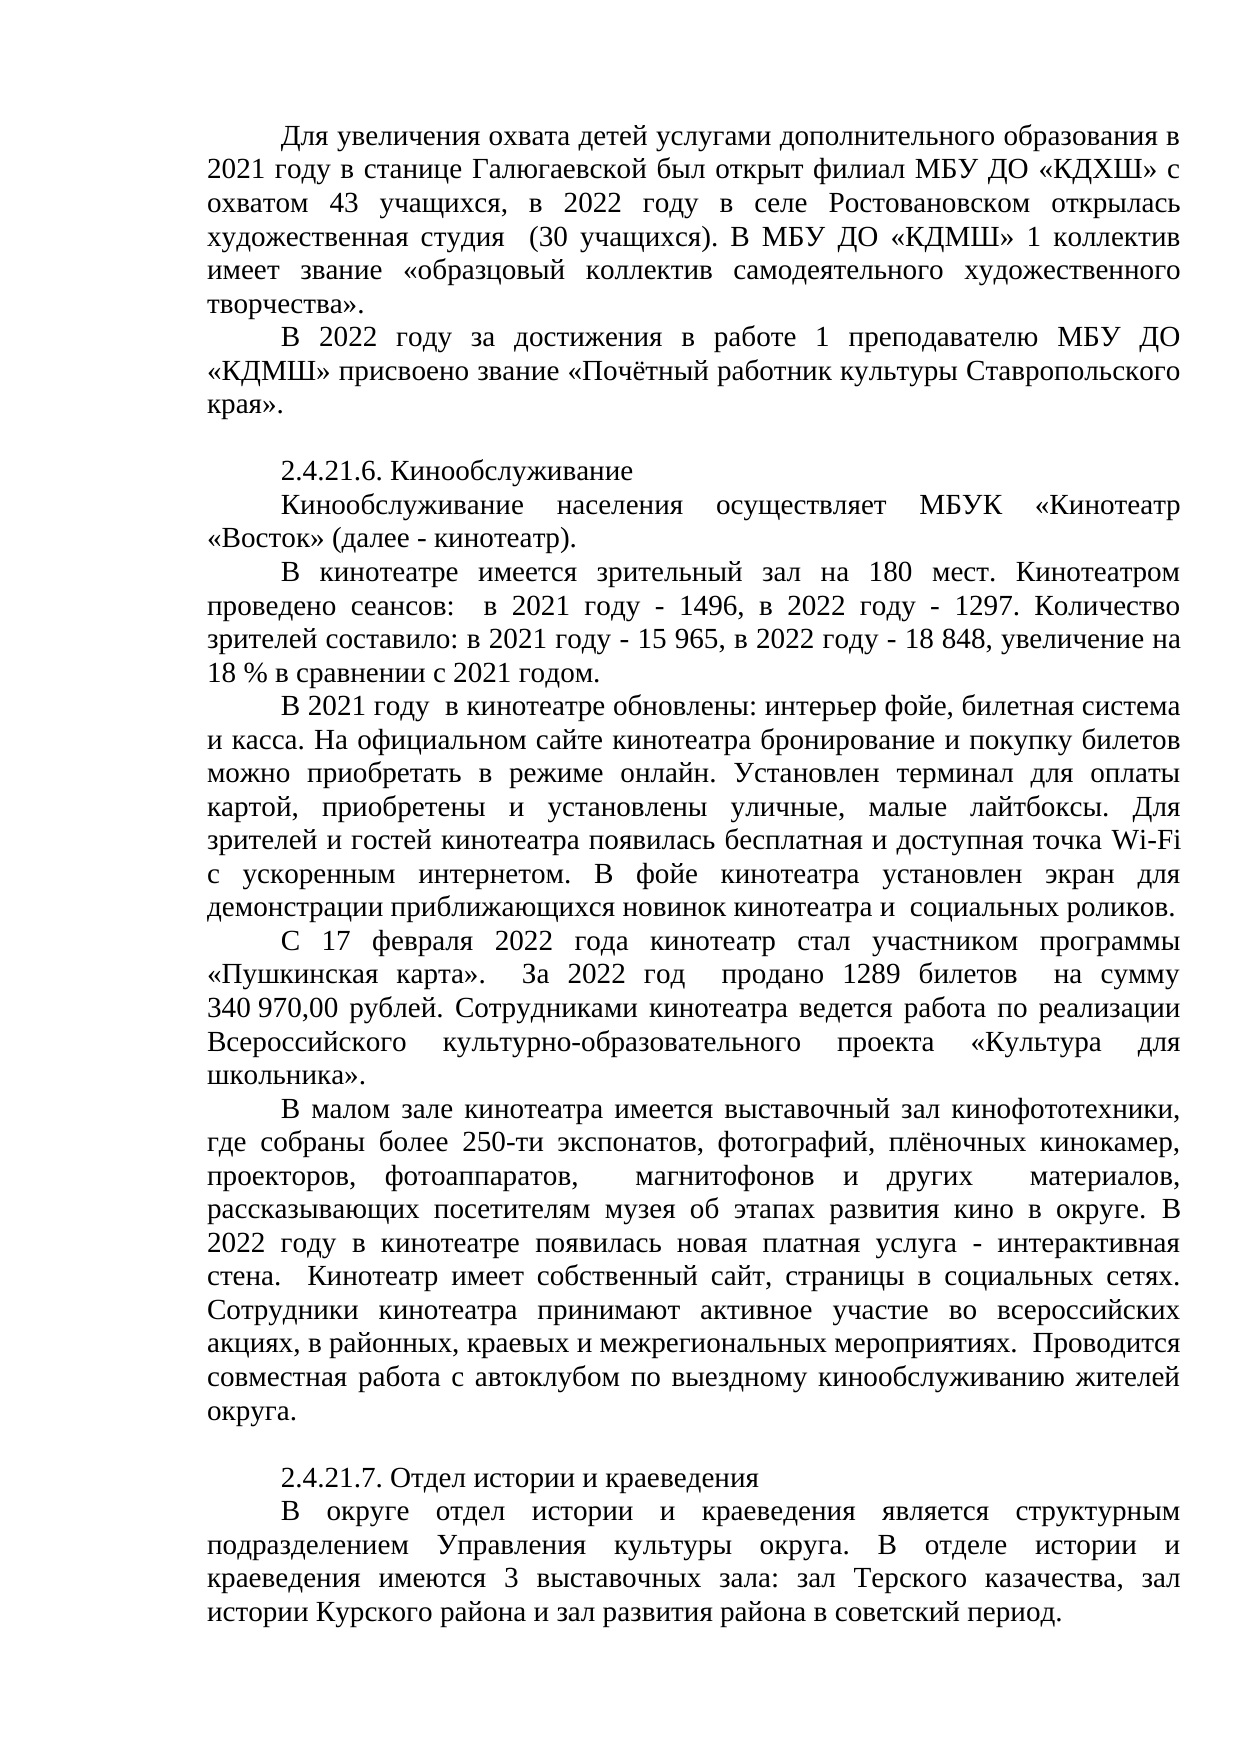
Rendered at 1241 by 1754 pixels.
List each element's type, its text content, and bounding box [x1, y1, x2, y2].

text Кинообслуживание населения осуществляет МБУК «Кинотеатр «Восток» (далее - кинотеатр). [207, 487, 1181, 554]
text 2.4.21.7. Отдел истории и краеведения [207, 1460, 1181, 1493]
text С 17 февраля 2022 года кинотеатр стал участником программы «Пушкинская карта». За 2022 год продано 1289 билетов на сумму 340 970,00 рублей. Сотрудниками кинотеатра ведется работа по реализации Всероссийского культурно-образовательного проекта «Культура для школьника». [207, 923, 1181, 1091]
text В 2021 году в кинотеатре обновлены: интерьер фойе, билетная система и касса. На официальном сайте кинотеатра бронирование и покупку билетов можно приобретать в режиме онлайн. Установлен терминал для оплаты картой, приобретены и установлены уличные, малые лайтбоксы. Для зрителей и гостей кинотеатра появилась бесплатная и доступная точка Wi-Fi с ускоренным интернетом. В фойе кинотеатра установлен экран для демонстрации приближающихся новинок кинотеатра и социальных роликов. [207, 688, 1181, 923]
text В малом зале кинотеатра имеется выставочный зал кинофототехники, где собраны более 250-ти экспонатов, фотографий, плёночных кинокамер, проекторов, фотоаппаратов, магнитофонов и других материалов, рассказывающих посетителям музея об этапах развития кино в округе. В 2022 году в кинотеатре появилась новая платная услуга - интерактивная стена. Кинотеатр имеет собственный сайт, страницы в социальных сетях. Сотрудники кинотеатра принимают активное участие во всероссийских акциях, в районных, краевых и межрегиональных мероприятиях. Проводится совместная работа с автоклубом по выездному кинообслуживанию жителей округа. [207, 1091, 1181, 1426]
text Для увеличения охвата детей услугами дополнительного образования в 2021 году в станице Галюгаевской был открыт филиал МБУ ДО «КДХШ» с охватом 43 учащихся, в 2022 году в селе Ростовановском открылась художественная студия (30 учащихся). В МБУ ДО «КДМШ» 1 коллектив имеет звание «образцовый коллектив самодеятельного художественного творчества». [207, 118, 1181, 319]
text В кинотеатре имеется зрительный зал на 180 мест. Кинотеатром проведено сеансов: в 2021 году - 1496, в 2022 году - 1297. Количество зрителей составило: в 2021 году - 15 965, в 2022 году - 18 848, увеличение на 18 % в сравнении с 2021 годом. [207, 554, 1181, 688]
text В округе отдел истории и краеведения является структурным подразделением Управления культуры округа. В отделе истории и краеведения имеются 3 выставочных зала: зал Терского казачества, зал истории Курского района и зал развития района в советский период. [207, 1493, 1181, 1627]
text В 2022 году за достижения в работе 1 преподавателю МБУ ДО «КДМШ» присвоено звание «Почётный работник культуры Ставропольского края». [207, 319, 1181, 420]
text 2.4.21.6. Кинообслуживание [207, 453, 1181, 487]
